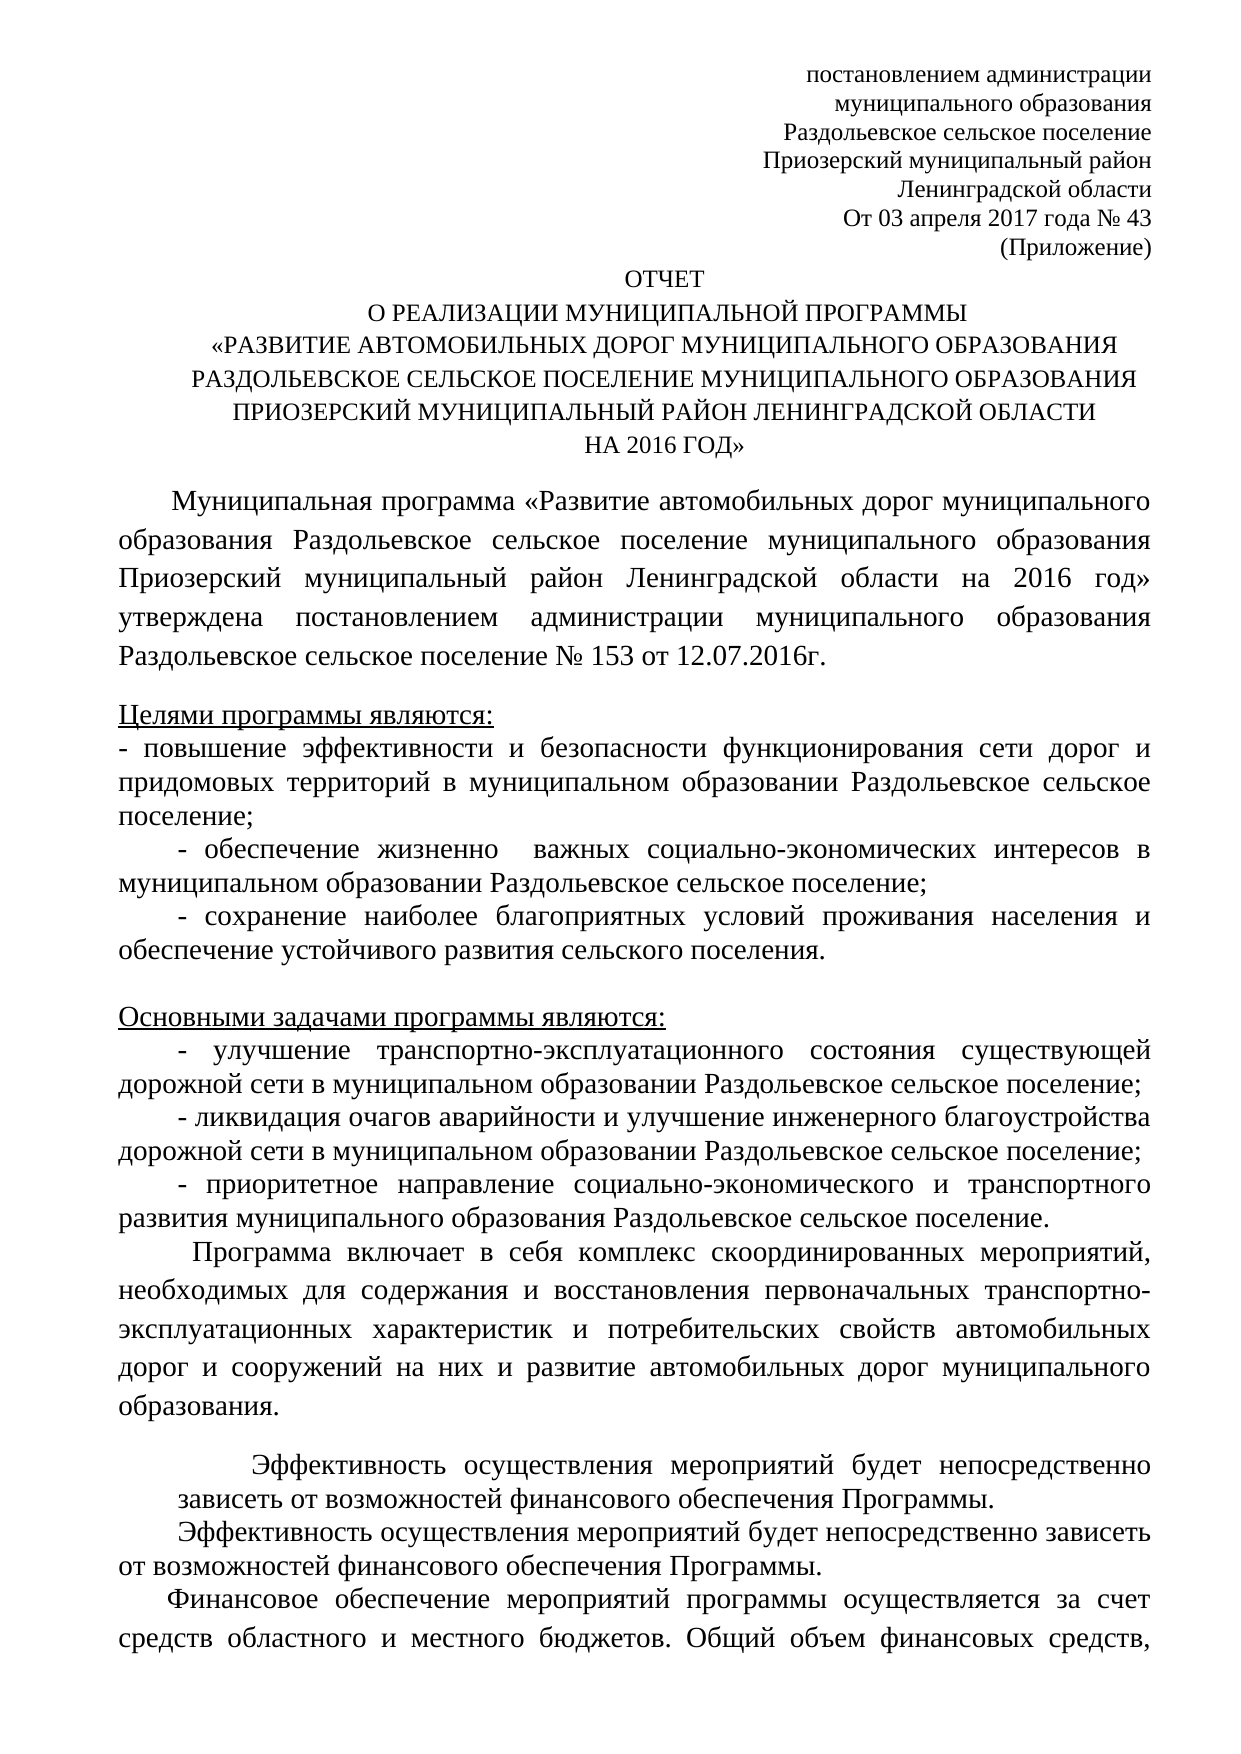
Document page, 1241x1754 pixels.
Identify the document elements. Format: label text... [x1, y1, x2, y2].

text Основными задачами программы являются: [118, 999, 1152, 1032]
text (Приложение) [177, 232, 1152, 260]
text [118, 1581, 1152, 1653]
text Ленинградской области [177, 174, 1152, 203]
text постановлением администрации [177, 59, 1152, 88]
text - улучшение транспортно-эксплуатационного состояния существующей дорожной сети в муниципальном образовании Раздольевское сельское поселение; [118, 1032, 1152, 1099]
text Эффективность осуществления мероприятий будет непосредственно зависеть от возможностей финансового обеспечения Программы. [177, 1447, 1152, 1514]
text - обеспечение жизненно важных социально-экономических интересов в муниципальном образовании Раздольевское сельское поселение; [118, 831, 1152, 898]
text Целями программы являются: [118, 697, 1152, 731]
text О РЕАЛИЗАЦИИ МУНИЦИПАЛЬНОЙ ПРОГРАММЫ [177, 298, 1152, 326]
text От 03 апреля 2017 года № 43 [177, 203, 1152, 232]
text - повышение эффективности и безопасности функционирования сети дорог и придомовых территорий в муниципальном образовании Раздольевское сельское поселение; [118, 731, 1152, 831]
text Муниципальная программа «Развитие автомобильных дорог муниципального образования Раздольевское сельское поселение муниципального образования Приозерский муниципальный район Ленинградской области на 2016 год» утверждена постановлением администрации муниципального образования Раздольевское сельское поселение № 153 от 12.07.2016г. [118, 483, 1152, 671]
text - приоритетное направление социально-экономического и транспортного развития муниципального образования Раздольевское сельское поселение. [118, 1167, 1152, 1234]
text - ликвидация очагов аварийности и улучшение инженерного благоустройства дорожной сети в муниципальном образовании Раздольевское сельское поселение; [118, 1099, 1152, 1167]
text муниципального образования [177, 88, 1152, 117]
text - сохранение наиболее благоприятных условий проживания населения и обеспечение устойчивого развития сельского поселения. [118, 898, 1152, 965]
text Программа включает в себя комплекс скоординированных мероприятий, необходимых для содержания и восстановления первоначальных транспортно-эксплуатационных характеристик и потребительских свойств автомобильных дорог и сооружений на них и развитие автомобильных дорог муниципального образования. [118, 1234, 1152, 1421]
text ОТЧЕТ [177, 264, 1152, 293]
text Эффективность осуществления мероприятий будет непосредственно зависеть от возможностей финансового обеспечения Программы. [118, 1514, 1152, 1581]
text «РАЗВИТИЕ АВТОМОБИЛЬНЫХ ДОРОГ МУНИЦИПАЛЬНОГО ОБРАЗОВАНИЯ РАЗДОЛЬЕВСКОЕ СЕЛЬСКОЕ ПОСЕЛЕНИЕ МУНИЦИПАЛЬНОГО ОБРАЗОВАНИЯ ПРИОЗЕРСКИЙ МУНИЦИПАЛЬНЫЙ РАЙОН ЛЕНИНГРАДСКОЙ ОБЛАСТИ НА 2016 ГОД» [177, 331, 1152, 458]
text Приозерский муниципальный район [177, 145, 1152, 174]
text Раздольевское сельское поселение [177, 117, 1152, 145]
